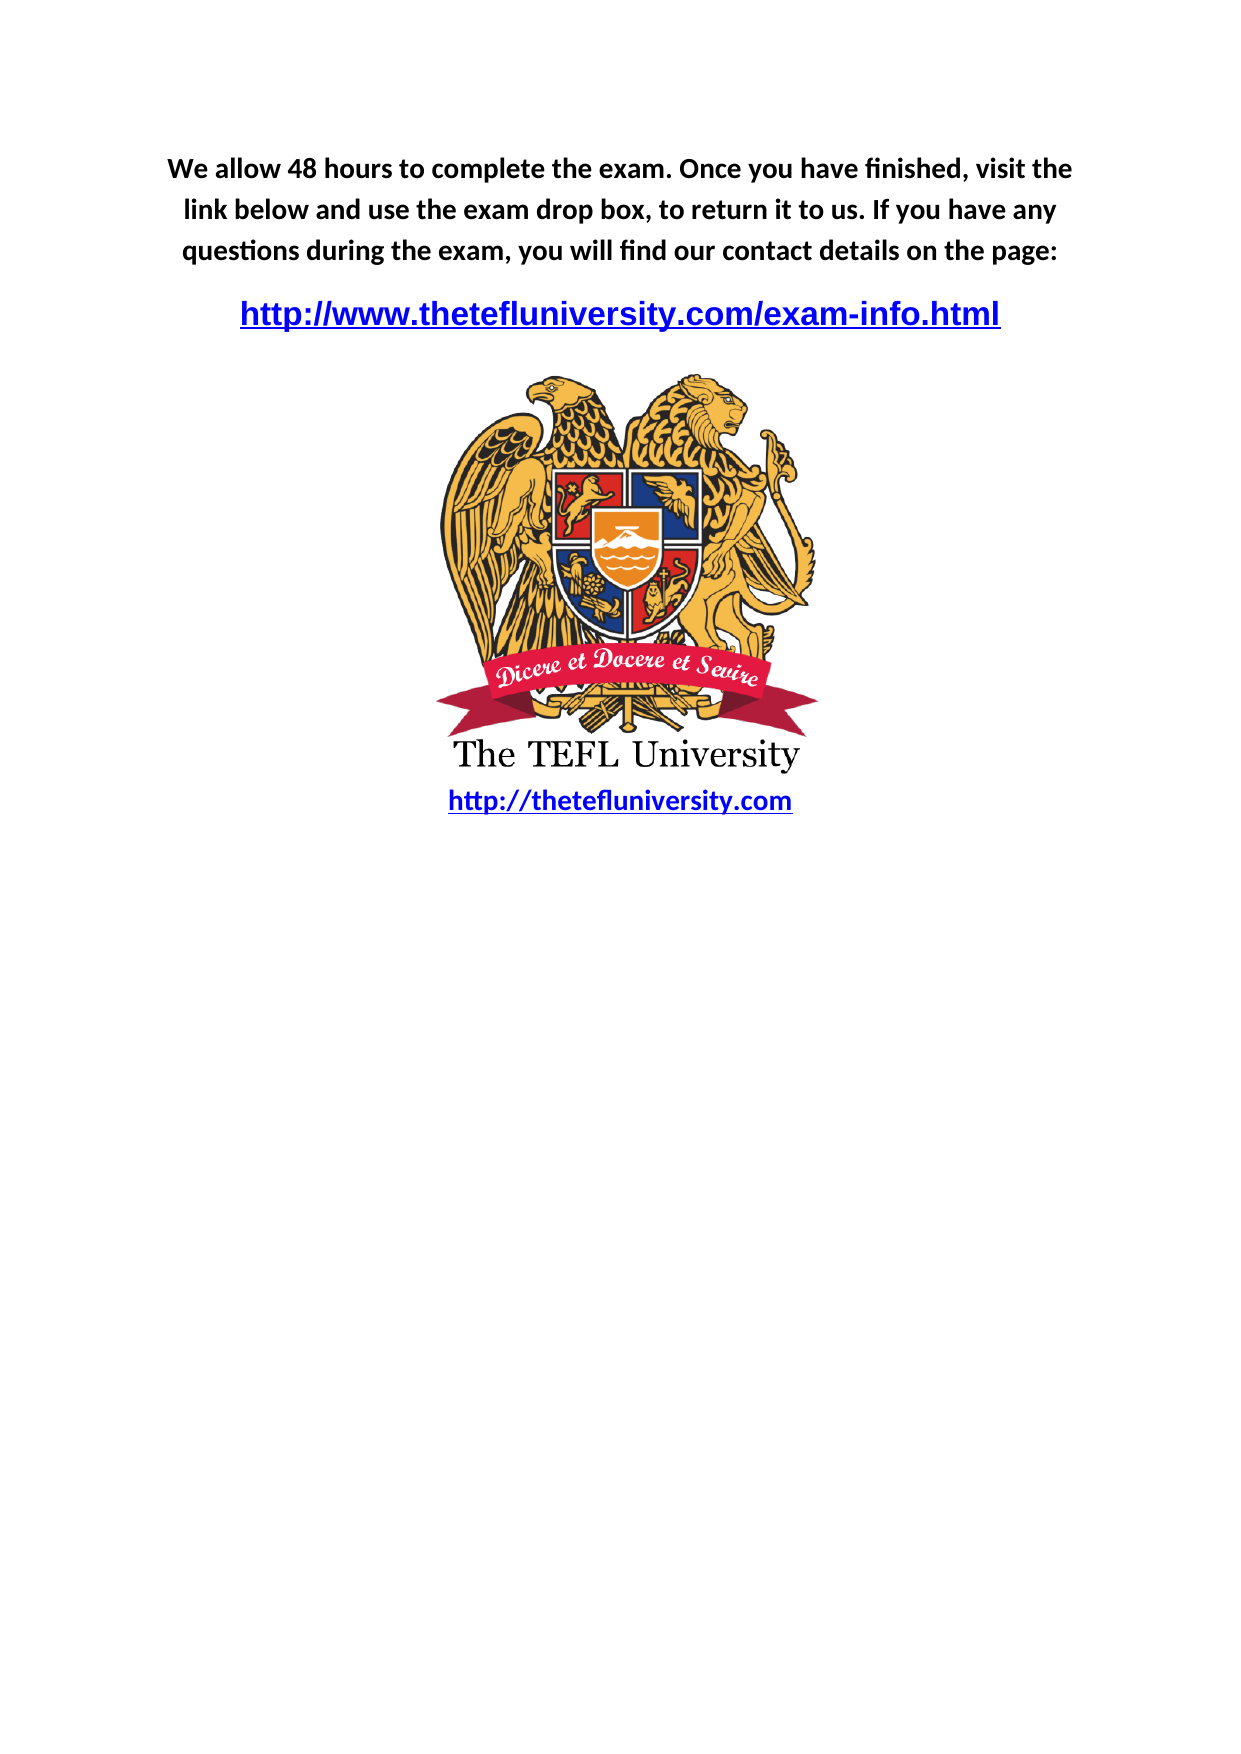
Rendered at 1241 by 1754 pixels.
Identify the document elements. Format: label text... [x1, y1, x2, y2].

text http://thetefluniversity.com [150, 782, 1090, 818]
picture [433, 368, 822, 784]
text http://www.thetefluniversity.com/exam-info.html [150, 294, 1090, 332]
text We allow 48 hours to complete the exam. Once you have finished, visit the link below and use the exam drop box, to return it to us. If you have any questions during the exam, you will find our contact details on the page: [150, 150, 1090, 267]
